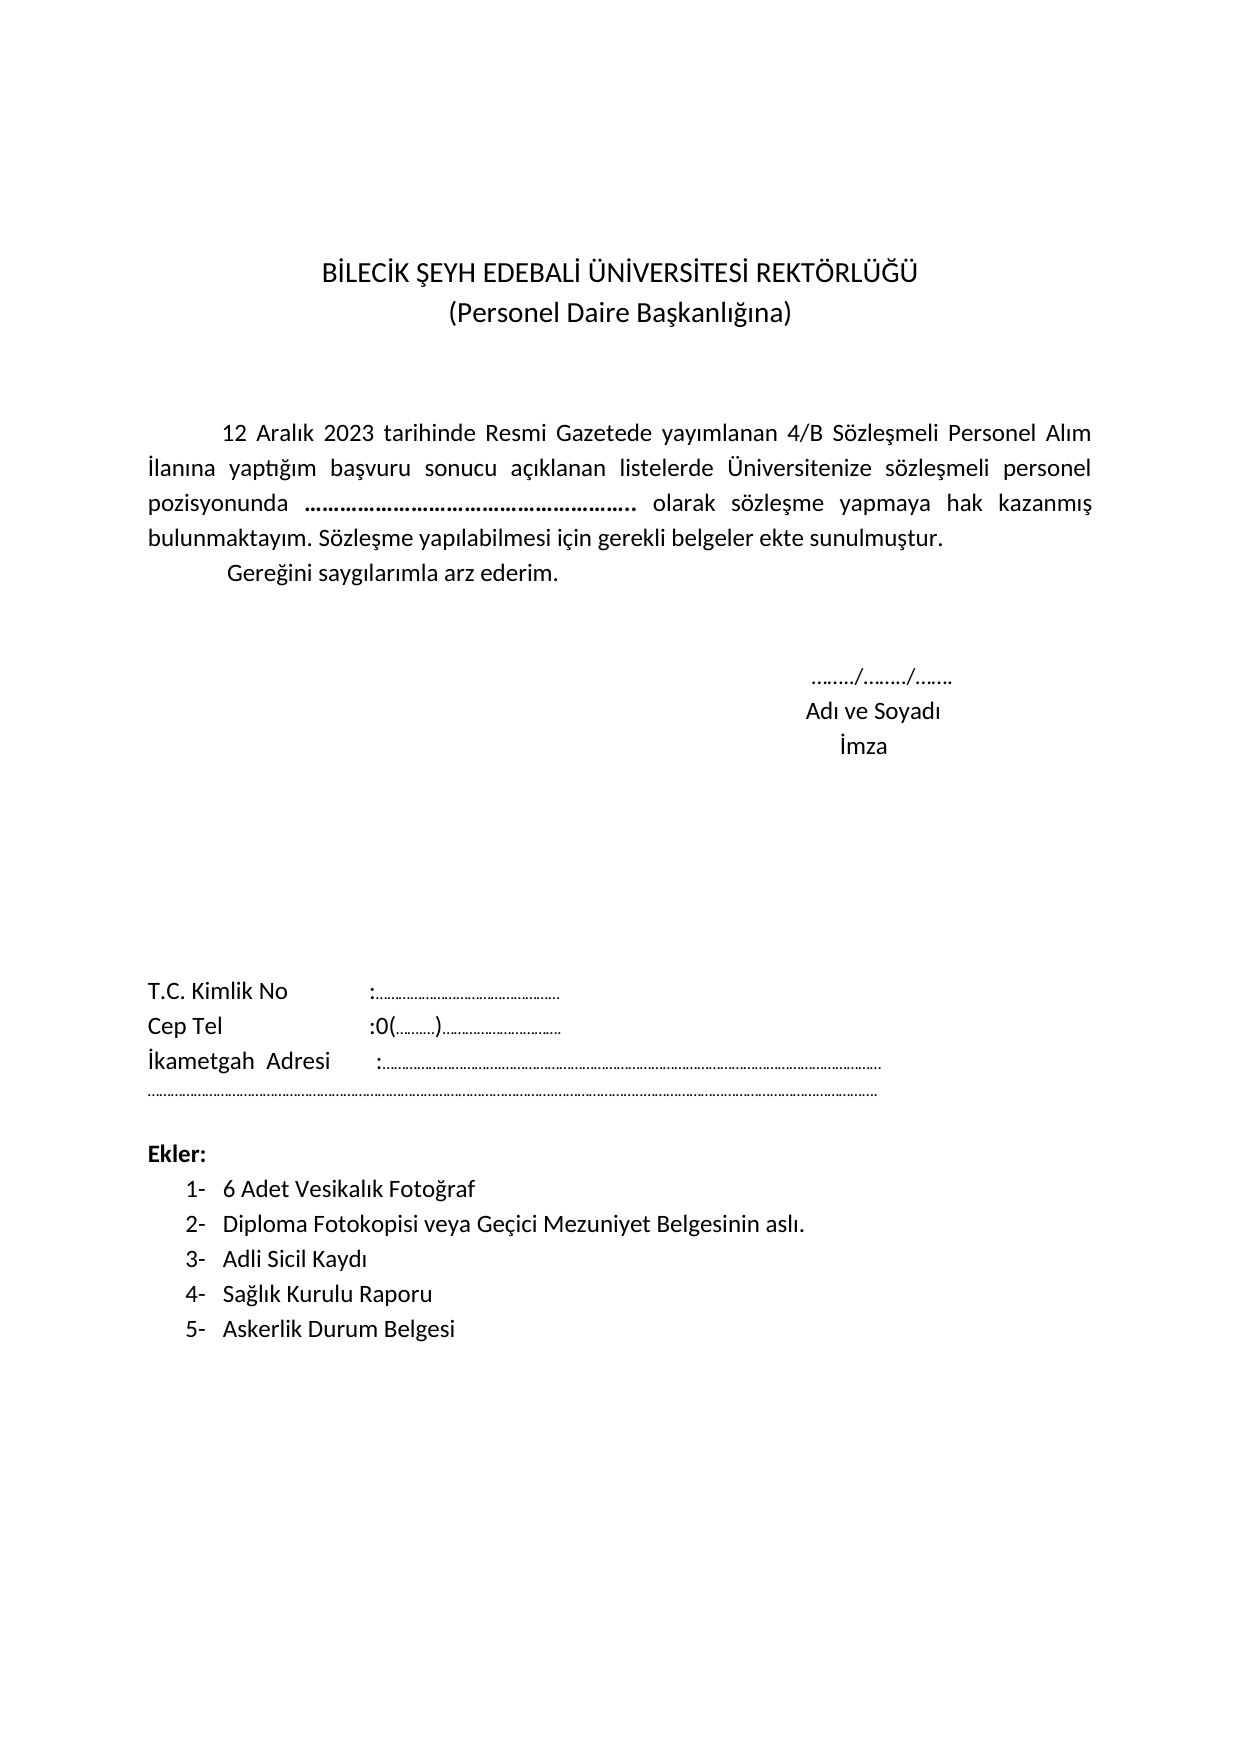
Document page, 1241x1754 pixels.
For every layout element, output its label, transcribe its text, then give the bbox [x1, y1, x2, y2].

text T.C. Kimlik No :………………………………………… [148, 975, 1093, 1005]
list Askerlik Durum Belgesi [185, 1313, 1093, 1344]
text İmza [148, 730, 1093, 760]
text BİLECİK ŞEYH EDEBALİ ÜNİVERSİTESİ REKTÖRLÜĞÜ [148, 254, 1093, 289]
list Sağlık Kurulu Raporu [185, 1278, 1093, 1309]
text Ekler: [148, 1138, 1093, 1169]
text Gereğini saygılarımla arz ederim. [148, 557, 1093, 588]
text İkametgah Adresi :………………………….……………………………………………………………………………………… [148, 1045, 1093, 1075]
list Adli Sicil Kaydı [185, 1243, 1093, 1274]
text Adı ve Soyadı [148, 695, 1093, 725]
text Cep Tel :0(…….…)…………………………. [148, 1010, 1093, 1040]
list Diploma Fotokopisi veya Geçici Mezuniyet Belgesinin aslı. [185, 1208, 1093, 1239]
text 12 Aralık 2023 tarihinde Resmi Gazetede yayımlanan 4/B Sözleşmeli Personel Alım İlanına yaptığım başvuru sonucu açıklanan listelerde Üniversitenize sözleşmeli personel pozisyonunda ……………………………………………….. olarak sözleşme yapmaya hak kazanmış bulunmaktayım. Sözleşme yapılabilmesi için gerekli belgeler ekte sunulmuştur. [148, 417, 1093, 553]
text (Personel Daire Başkanlığına) [148, 294, 1093, 330]
text …………………………………………………………………………………………….…………………..……………………………………………………. [148, 1080, 1093, 1100]
text ……../……../……. [148, 662, 1093, 690]
list 6 Adet Vesikalık Fotoğraf [185, 1173, 1093, 1204]
